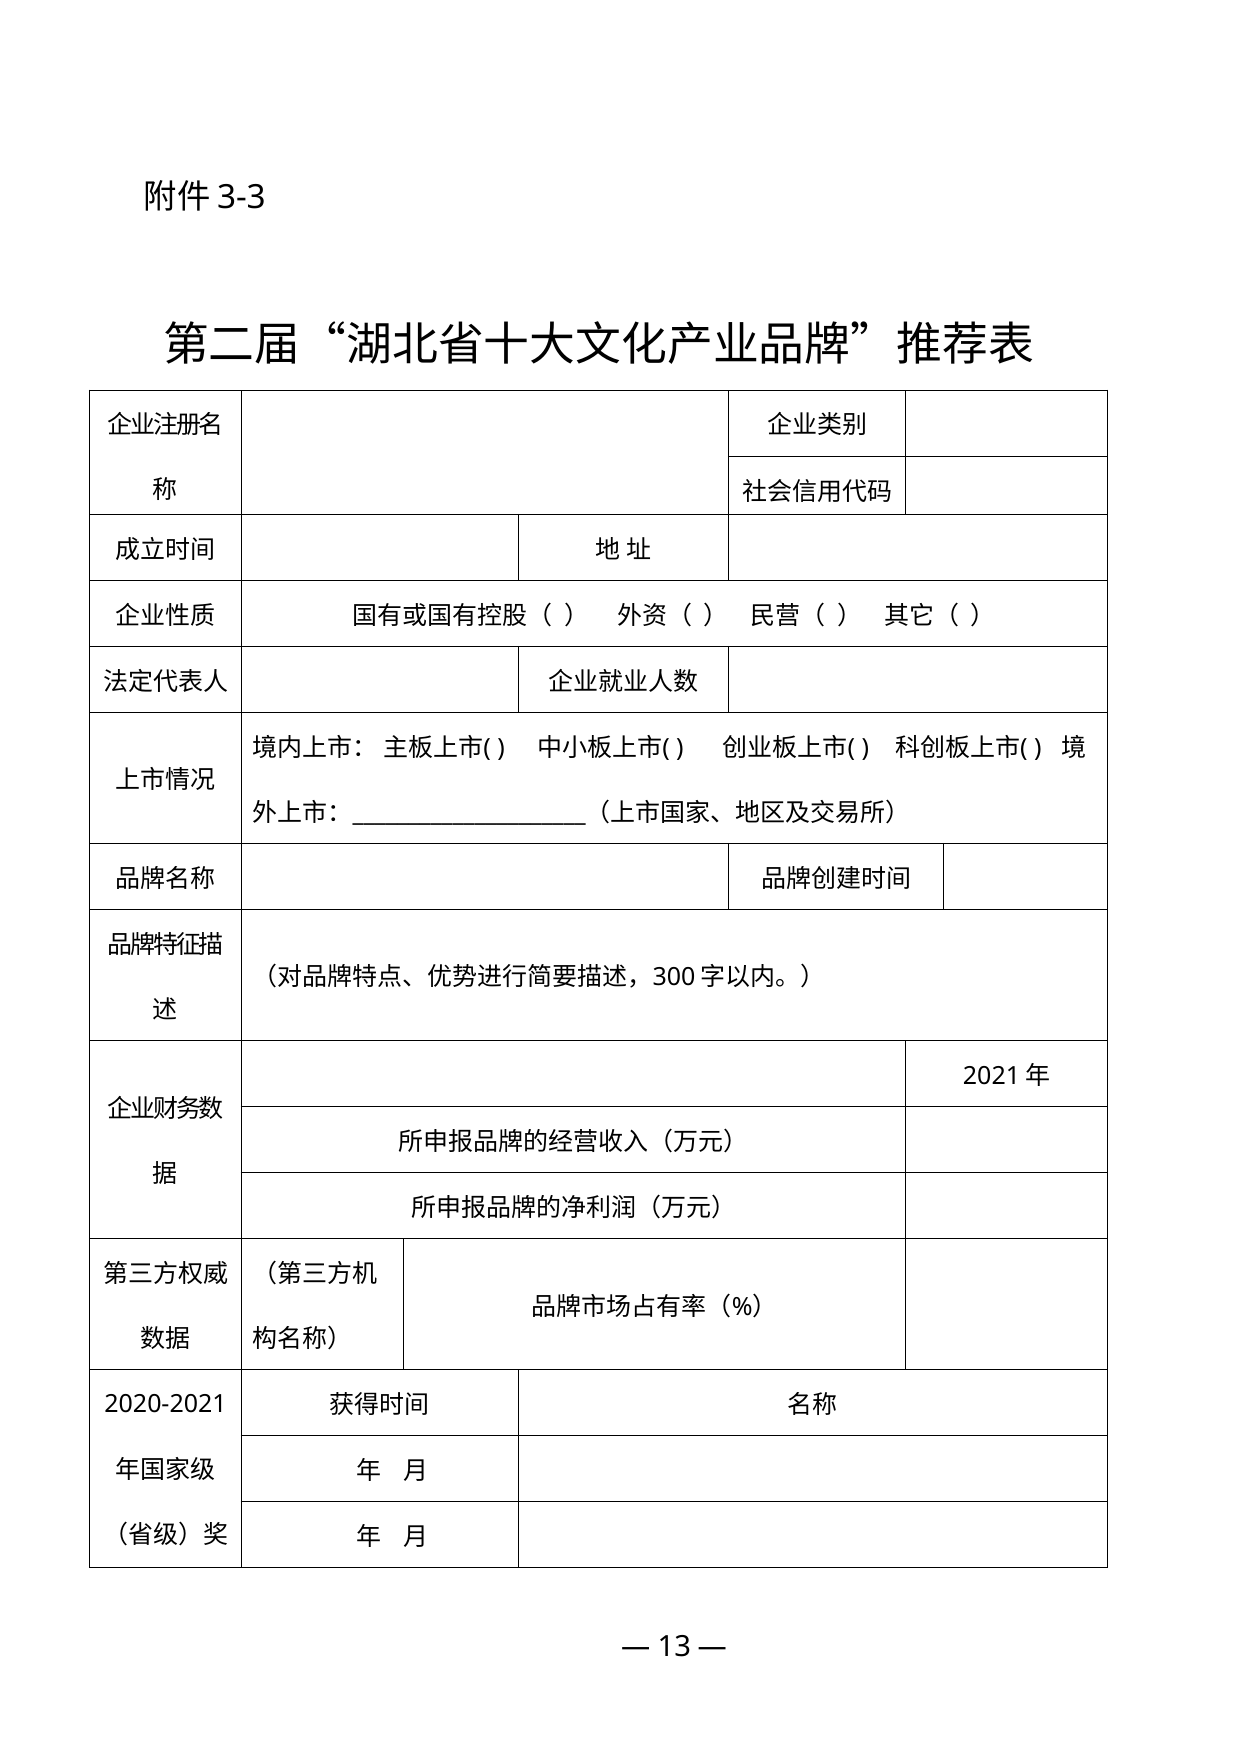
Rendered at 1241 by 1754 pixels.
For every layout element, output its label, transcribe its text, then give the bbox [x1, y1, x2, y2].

table_cell （第三方机构名称） [242, 1239, 403, 1369]
table_cell 2021年 [906, 1041, 1107, 1106]
table_cell 境内上市： 主板上市( ) 中小板上市( ) 创业板上市( ) 科创板上市( ) 境外上市：_____________________（上市国家、地区及交易所） [242, 713, 1107, 843]
table_cell 第三方权威数据 [90, 1239, 241, 1369]
table_cell 社会信用代码 [729, 457, 905, 514]
table_header 企业类别 [729, 391, 905, 456]
table_cell [242, 515, 518, 580]
table_cell 品牌市场占有率（%） [404, 1239, 905, 1369]
table_cell 品牌创建时间 [729, 844, 943, 909]
table_cell [729, 647, 1107, 712]
table_cell 所申报品牌的净利润（万元） [242, 1173, 905, 1238]
table_cell [242, 647, 518, 712]
table_cell 2020-2021年国家级（省级）奖项、科研成果、知识产权登记等 [90, 1370, 241, 1567]
table_cell [729, 515, 1107, 580]
table_cell [519, 1436, 1107, 1501]
text 第二届“湖北省十大文化产业品牌”推荐表 [143, 292, 1053, 389]
table_cell 国有或国有控股（ ） 外资（ ） 民营（ ） 其它（ ） [242, 581, 1107, 646]
table_cell 法定代表人 [90, 647, 241, 712]
table_header [242, 391, 728, 514]
table_cell （对品牌特点、优势进行简要描述，300字以内。） [242, 910, 1107, 1040]
table_cell [906, 1173, 1107, 1238]
table_cell 名称 [519, 1370, 1107, 1435]
text 附件3-3 [143, 162, 1053, 227]
table_cell 企业财务数据 [90, 1041, 241, 1238]
table_cell 上市情况 [90, 713, 241, 843]
table_cell 企业性质 [90, 581, 241, 646]
table_cell [519, 1502, 1107, 1567]
table_header [906, 391, 1107, 456]
table_cell 年 月 [242, 1436, 518, 1501]
table_cell 成立时间 [90, 515, 241, 580]
table_cell 企业就业人数 [519, 647, 728, 712]
table_cell [906, 1107, 1107, 1172]
table_cell 所申报品牌的经营收入（万元） [242, 1107, 905, 1172]
table_header 企业注册名称 [90, 391, 241, 514]
table_cell [906, 1239, 1107, 1369]
table_cell [944, 844, 1107, 909]
table_cell [242, 1041, 905, 1106]
table_cell 年 月 [242, 1502, 518, 1567]
table_cell [242, 844, 728, 909]
table_cell [906, 457, 1107, 514]
table_cell 品牌名称 [90, 844, 241, 909]
table_cell 地 址 [519, 515, 728, 580]
table_cell 获得时间 [242, 1370, 518, 1435]
table_cell 品牌特征描述 [90, 910, 241, 1040]
